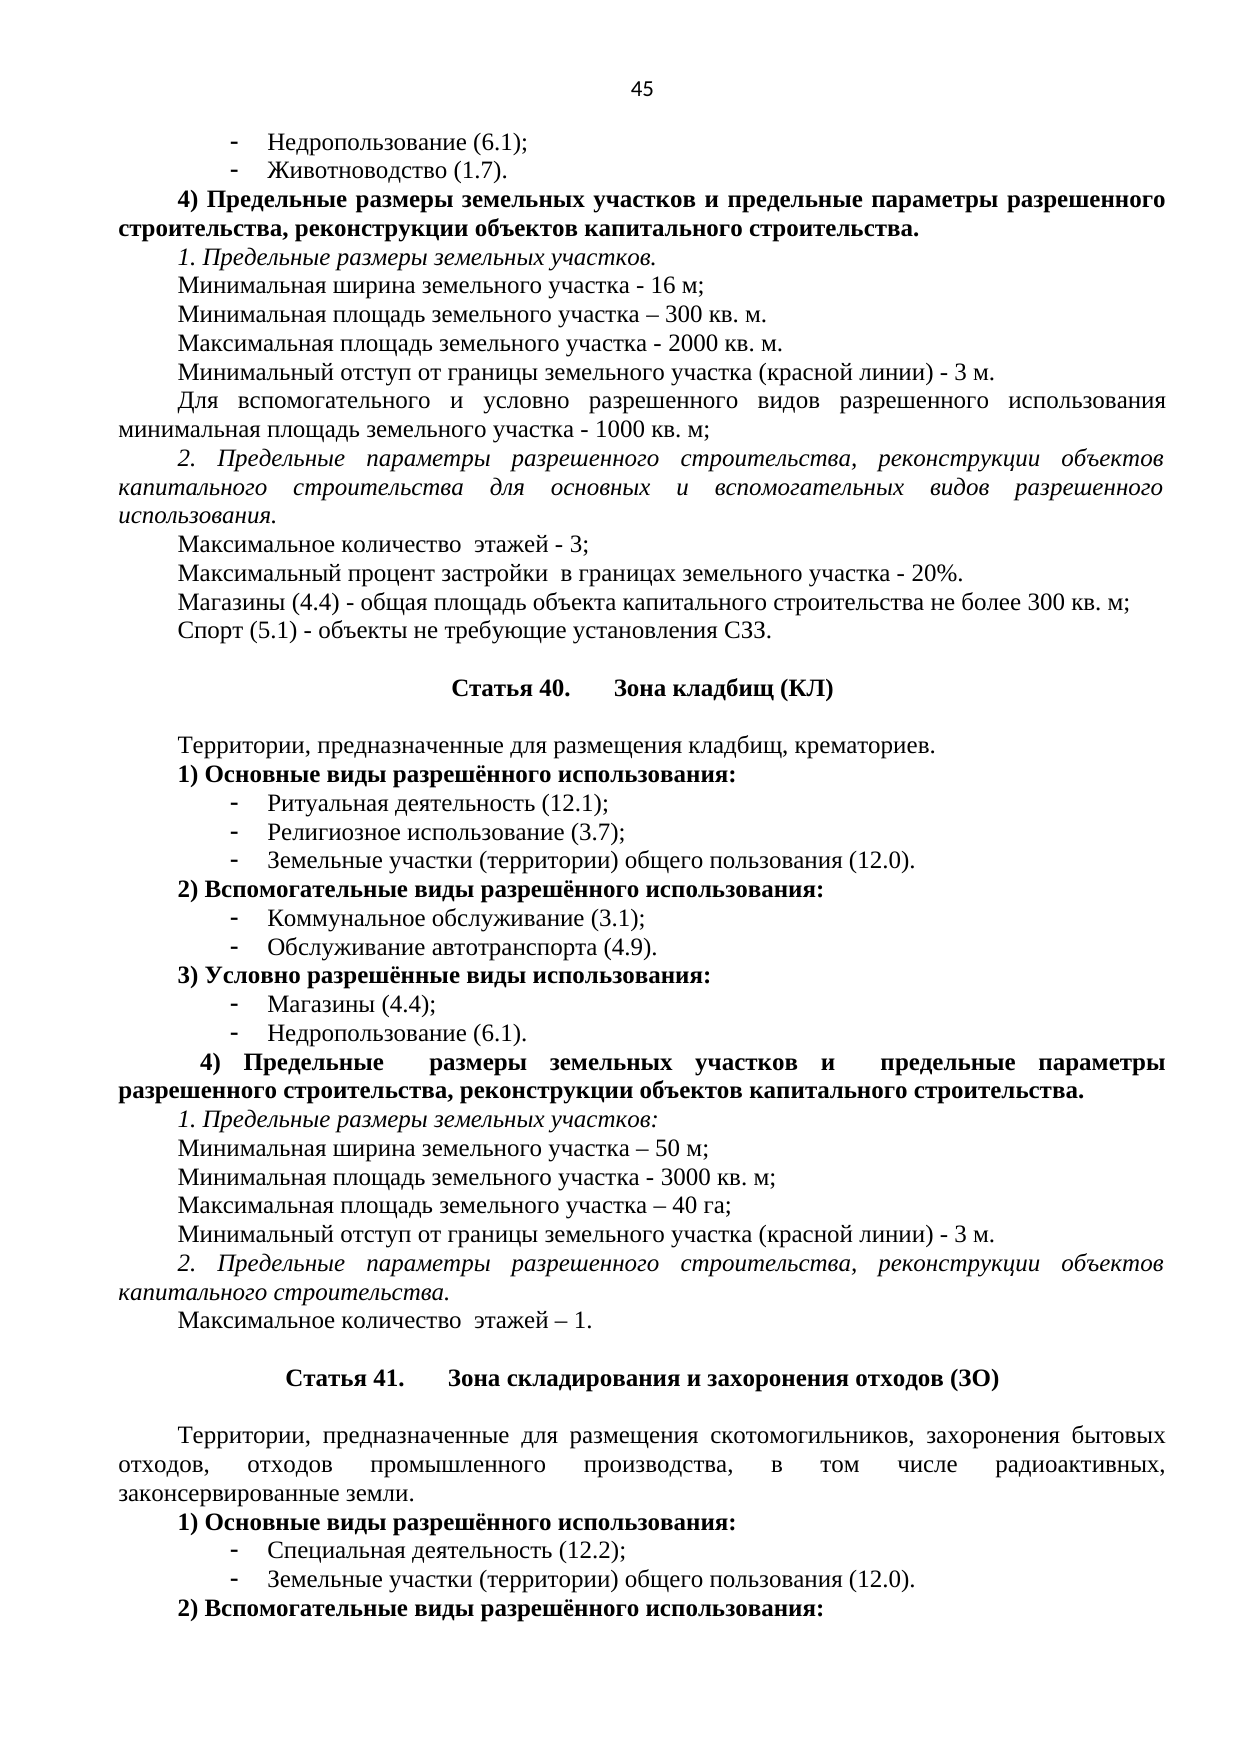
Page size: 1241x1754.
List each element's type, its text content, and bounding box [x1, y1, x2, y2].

text Коммунальное обслуживание (3.1); [230, 903, 1166, 932]
text Недропользование (6.1). [230, 1018, 1166, 1047]
text Для вспомогательного и условно разрешенного видов разрешенного использования минимальная площадь земельного участка - 1000 кв. м; [118, 385, 1166, 443]
text Минимальный отступ от границы земельного участка (красной линии) - 3 м. [118, 1219, 1166, 1248]
text Максимальная площадь земельного участка - 2000 кв. м. [118, 328, 1166, 357]
text Магазины (4.4) - общая площадь объекта капитального строительства не более 300 кв. м; [118, 587, 1166, 615]
text Минимальная ширина земельного участка – 50 м; [118, 1133, 1166, 1162]
text Максимальная площадь земельного участка – 40 га; [118, 1190, 1166, 1219]
text Зона складирования и захоронения отходов (ЗО) [177, 1363, 1107, 1392]
text Зона кладбищ (КЛ) [177, 673, 1107, 702]
text 2. Предельные параметры разрешенного строительства, реконструкции объектов капитального строительства для основных и вспомогательных видов разрешенного использования. [118, 443, 1166, 529]
text Территории, предназначенные для размещения кладбищ, крематориев. [118, 730, 1166, 759]
text 4) Предельные размеры земельных участков и предельные параметры разрешенного строительства, реконструкции объектов капитального строительства. [118, 1047, 1166, 1104]
text 3) Условно разрешённые виды использования: [118, 960, 1166, 989]
text Минимальная площадь земельного участка - 3000 кв. м; [118, 1162, 1166, 1190]
text 1) Основные виды разрешённого использования: [118, 759, 1166, 788]
text Недропользование (6.1); [230, 127, 1166, 155]
text 1. Предельные размеры земельных участков: [118, 1104, 1166, 1133]
text 2) Вспомогательные виды разрешённого использования: [118, 1593, 1166, 1622]
text 2. Предельные параметры разрешенного строительства, реконструкции объектов капитального строительства. [118, 1248, 1166, 1305]
text Ритуальная деятельность (12.1); [230, 788, 1166, 817]
text 1) Основные виды разрешённого использования: [118, 1507, 1166, 1535]
text Обслуживание автотранспорта (4.9). [230, 932, 1166, 960]
text Магазины (4.4); [230, 989, 1166, 1018]
text Спорт (5.1) - объекты не требующие установления СЗЗ. [118, 615, 1166, 644]
text Религиозное использование (3.7); [230, 817, 1166, 845]
text 1. Предельные размеры земельных участков. [118, 242, 1166, 270]
text Территории, предназначенные для размещения скотомогильников, захоронения бытовых отходов, отходов промышленного производства, в том числе радиоактивных, законсервированные земли. [118, 1420, 1166, 1507]
text Минимальный отступ от границы земельного участка (красной линии) - 3 м. [118, 357, 1166, 385]
text Земельные участки (территории) общего пользования (12.0). [230, 845, 1166, 874]
text 4) Предельные размеры земельных участков и предельные параметры разрешенного строительства, реконструкции объектов капитального строительства. [118, 184, 1166, 242]
text Земельные участки (территории) общего пользования (12.0). [230, 1564, 1166, 1593]
text Животноводство (1.7). [230, 155, 1166, 184]
text Специальная деятельность (12.2); [230, 1535, 1166, 1564]
text Минимальная площадь земельного участка – 300 кв. м. [118, 299, 1166, 328]
text Максимальный процент застройки в границах земельного участка - 20%. [118, 558, 1166, 587]
text 2) Вспомогательные виды разрешённого использования: [118, 874, 1166, 903]
text Максимальное количество этажей – 1. [118, 1305, 1166, 1334]
text Максимальное количество этажей - 3; [118, 529, 1166, 558]
text Минимальная ширина земельного участка - 16 м; [118, 270, 1166, 299]
